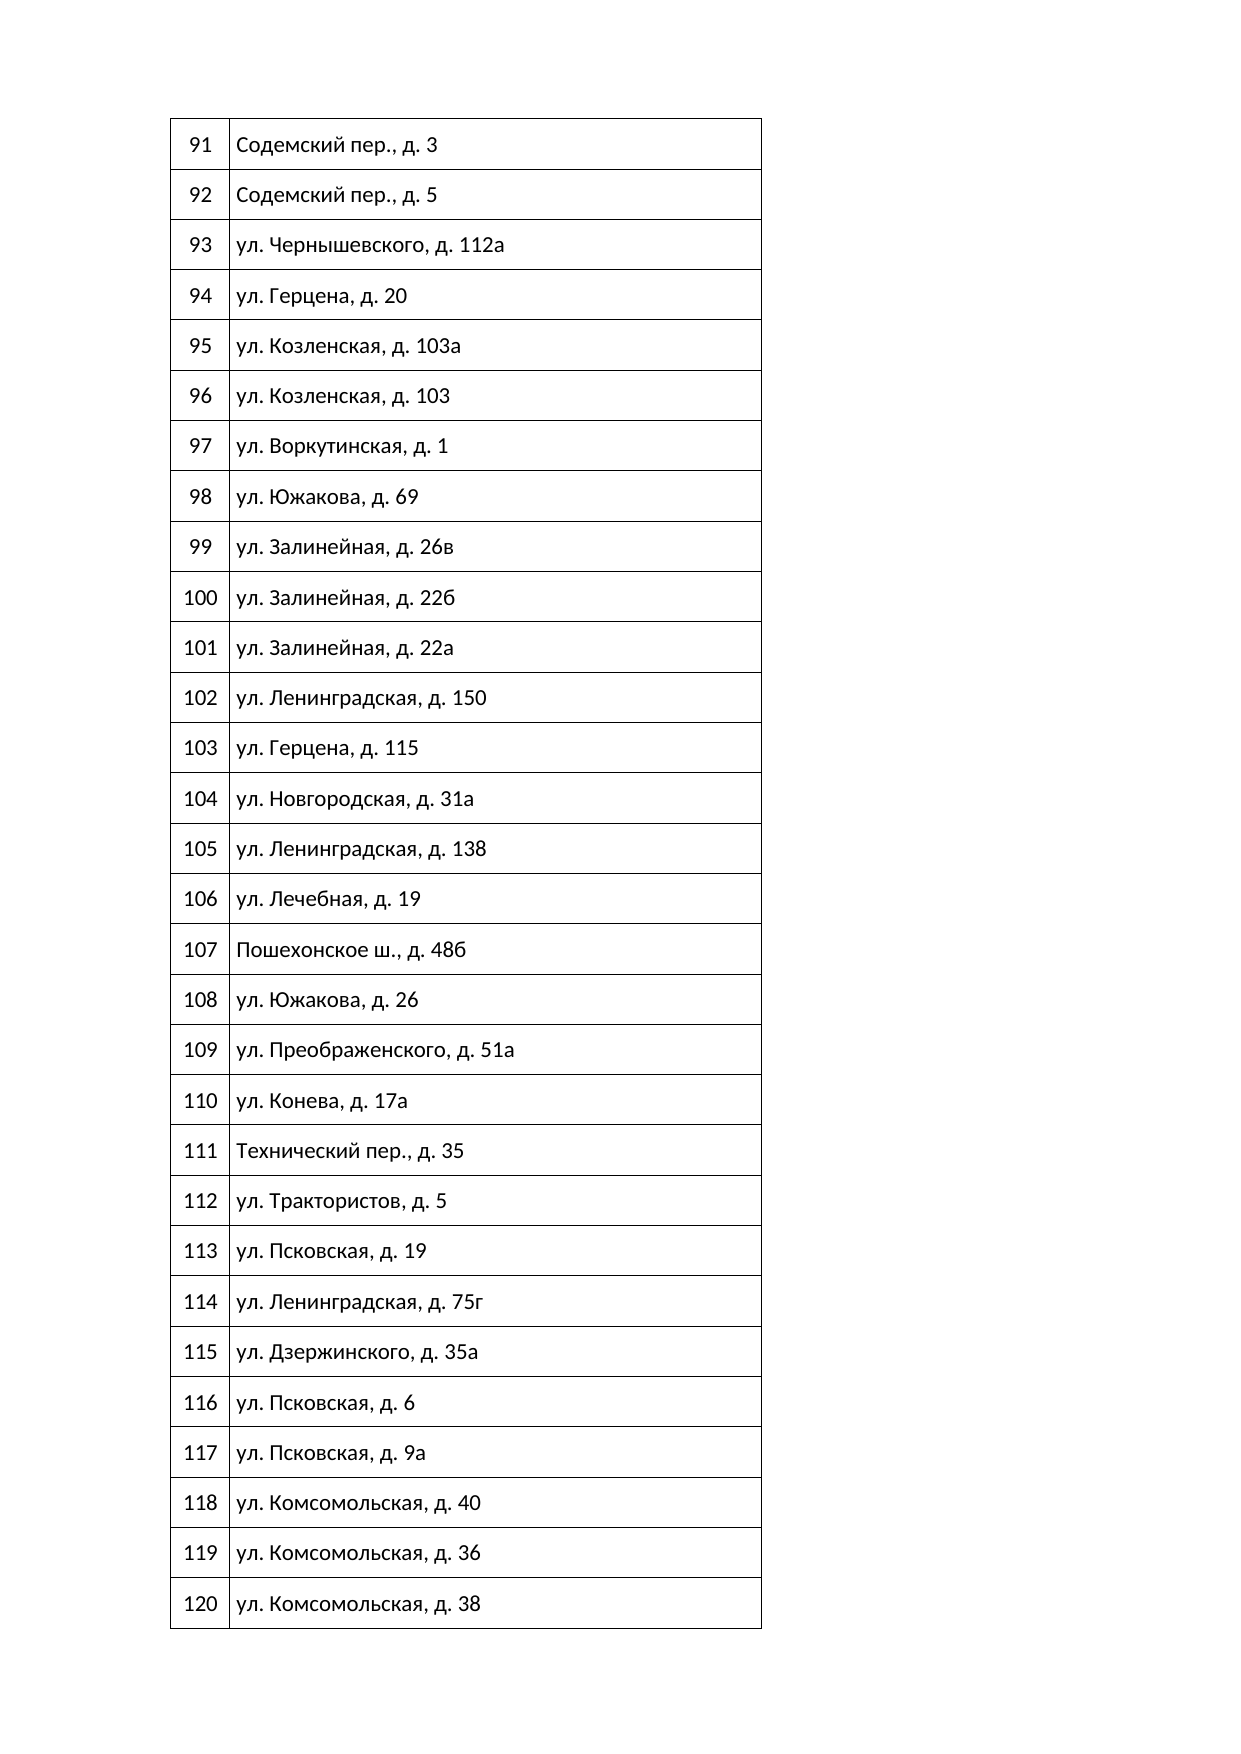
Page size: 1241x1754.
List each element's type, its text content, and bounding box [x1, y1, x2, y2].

table_cell ул. Трактористов, д. 5 [230, 1176, 761, 1225]
table_cell ул. Ленинградская, д. 150 [230, 673, 761, 722]
table_cell 110 [171, 1075, 229, 1124]
table_cell 98 [171, 471, 229, 521]
table_cell ул. Дзержинского, д. 35а [230, 1327, 761, 1376]
table_cell 117 [171, 1427, 229, 1477]
table_cell Пошехонское ш., д. 48б [230, 924, 761, 973]
table_cell Содемский пер., д. 5 [230, 170, 761, 219]
table_cell ул. Южакова, д. 26 [230, 975, 761, 1024]
table_cell 91 [171, 119, 229, 168]
table_cell ул. Псковская, д. 6 [230, 1377, 761, 1426]
table_cell 104 [171, 773, 229, 822]
table_cell ул. Чернышевского, д. 112а [230, 220, 761, 269]
table_cell 105 [171, 824, 229, 873]
table_cell ул. Преображенского, д. 51а [230, 1025, 761, 1074]
table_cell 107 [171, 924, 229, 973]
table_cell ул. Герцена, д. 20 [230, 270, 761, 319]
table_cell 102 [171, 673, 229, 722]
table_cell ул. Лечебная, д. 19 [230, 874, 761, 923]
table_cell 120 [171, 1578, 229, 1627]
table_cell 99 [171, 522, 229, 571]
table_cell 106 [171, 874, 229, 923]
table_cell 119 [171, 1528, 229, 1577]
table_cell 118 [171, 1478, 229, 1527]
table_cell ул. Южакова, д. 69 [230, 471, 761, 521]
table_cell 94 [171, 270, 229, 319]
table_cell ул. Комсомольская, д. 36 [230, 1528, 761, 1577]
table_cell ул. Комсомольская, д. 40 [230, 1478, 761, 1527]
table_cell ул. Воркутинская, д. 1 [230, 421, 761, 470]
table_cell 92 [171, 170, 229, 219]
table_cell Содемский пер., д. 3 [230, 119, 761, 168]
table_cell 103 [171, 723, 229, 772]
table_cell ул. Залинейная, д. 22а [230, 622, 761, 672]
table_cell 101 [171, 622, 229, 672]
table_cell 115 [171, 1327, 229, 1376]
table_cell ул. Псковская, д. 9а [230, 1427, 761, 1477]
table_cell 96 [171, 371, 229, 420]
table_cell ул. Залинейная, д. 26в [230, 522, 761, 571]
table_cell 111 [171, 1125, 229, 1175]
table_cell 116 [171, 1377, 229, 1426]
table_cell Технический пер., д. 35 [230, 1125, 761, 1175]
table_cell 109 [171, 1025, 229, 1074]
table_cell 97 [171, 421, 229, 470]
table_cell ул. Ленинградская, д. 138 [230, 824, 761, 873]
table_cell ул. Герцена, д. 115 [230, 723, 761, 772]
table_cell 114 [171, 1276, 229, 1326]
table_cell 108 [171, 975, 229, 1024]
table_cell ул. Козленская, д. 103а [230, 320, 761, 370]
table_cell 113 [171, 1226, 229, 1275]
table_cell ул. Конева, д. 17а [230, 1075, 761, 1124]
table_cell ул. Козленская, д. 103 [230, 371, 761, 420]
table_cell 93 [171, 220, 229, 269]
table_cell 112 [171, 1176, 229, 1225]
table_cell ул. Новгородская, д. 31а [230, 773, 761, 822]
table_cell 95 [171, 320, 229, 370]
table_cell 100 [171, 572, 229, 621]
table_cell ул. Залинейная, д. 22б [230, 572, 761, 621]
table_cell ул. Псковская, д. 19 [230, 1226, 761, 1275]
table_cell ул. Ленинградская, д. 75г [230, 1276, 761, 1326]
table_cell ул. Комсомольская, д. 38 [230, 1578, 761, 1627]
